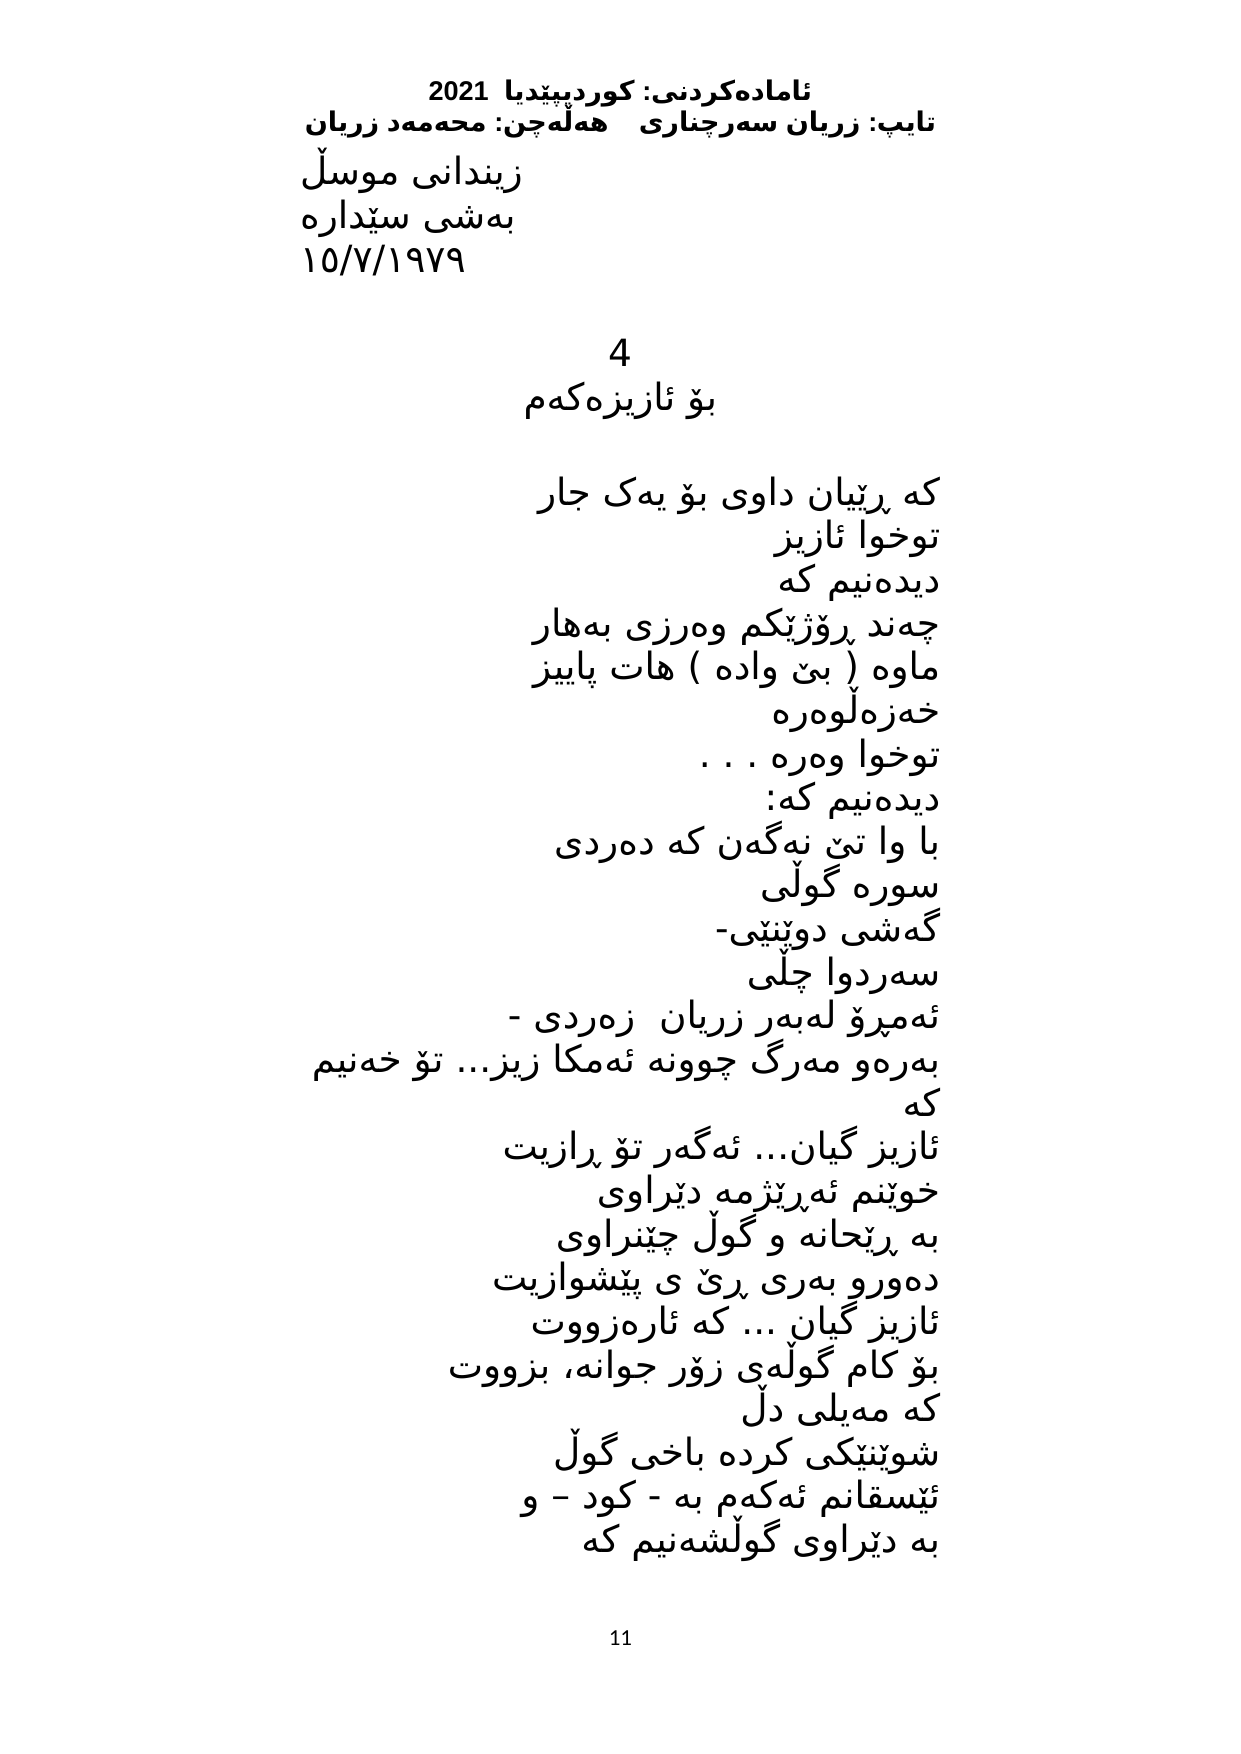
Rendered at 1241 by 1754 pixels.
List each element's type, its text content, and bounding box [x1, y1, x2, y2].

text ئەمڕۆ لەبەر زریان زەردی - [300, 994, 940, 1038]
text سورە گوڵی [300, 863, 940, 907]
text 4 بۆ ئازیزەکەم [300, 332, 940, 419]
text بە ڕێحانە و گوڵ چێنراوی [300, 1212, 940, 1256]
text دیدەنیم کە [300, 558, 940, 601]
text چەند ڕۆژێکم وەرزی بەهار [300, 601, 940, 645]
text با وا تێ نەگەن کە دەردی [300, 819, 940, 863]
text سەردوا چڵی [300, 950, 940, 994]
text دیدەنیم کە: [300, 776, 940, 819]
text ئێسقانم ئەکەم بە - کود – و [300, 1474, 940, 1518]
text بۆ کام گوڵەی زۆر جوانە، بزووت [300, 1343, 940, 1387]
text ئازیز گیان ... کە ئارەزووت [300, 1299, 940, 1343]
text گەشی دوێنێی- [300, 907, 940, 950]
text ئازیز گیان... ئەگەر تۆ ڕازیت [300, 1125, 940, 1169]
text بە دێراوی گوڵشەنیم کە [300, 1518, 940, 1561]
text خوێنم ئەڕێژمە دێراوی [300, 1169, 940, 1212]
text بەرەو مەرگ چوونە ئەمکا زیز... تۆ خەنیم کە [300, 1038, 940, 1125]
text توخوا ئازیز [300, 514, 940, 558]
text خەزەڵوەرە [300, 688, 940, 732]
text ماوە ( بێ وادە ) هات پاییز [300, 645, 940, 688]
text دەورو بەری ڕێ ی پێشوازيت [300, 1256, 940, 1299]
text توخوا وەرە . . . [300, 732, 940, 776]
text کە ڕێیان داوی بۆ یەک جار [300, 470, 940, 514]
text زیندانی موسڵ [300, 150, 940, 194]
text کە مەیلی دڵ [300, 1387, 940, 1431]
text شوێنێکی کردە باخی گوڵ [300, 1431, 940, 1474]
text ١٥/٧/١٩٧٩ [300, 237, 940, 281]
text بەشی سێدارە [300, 194, 940, 237]
